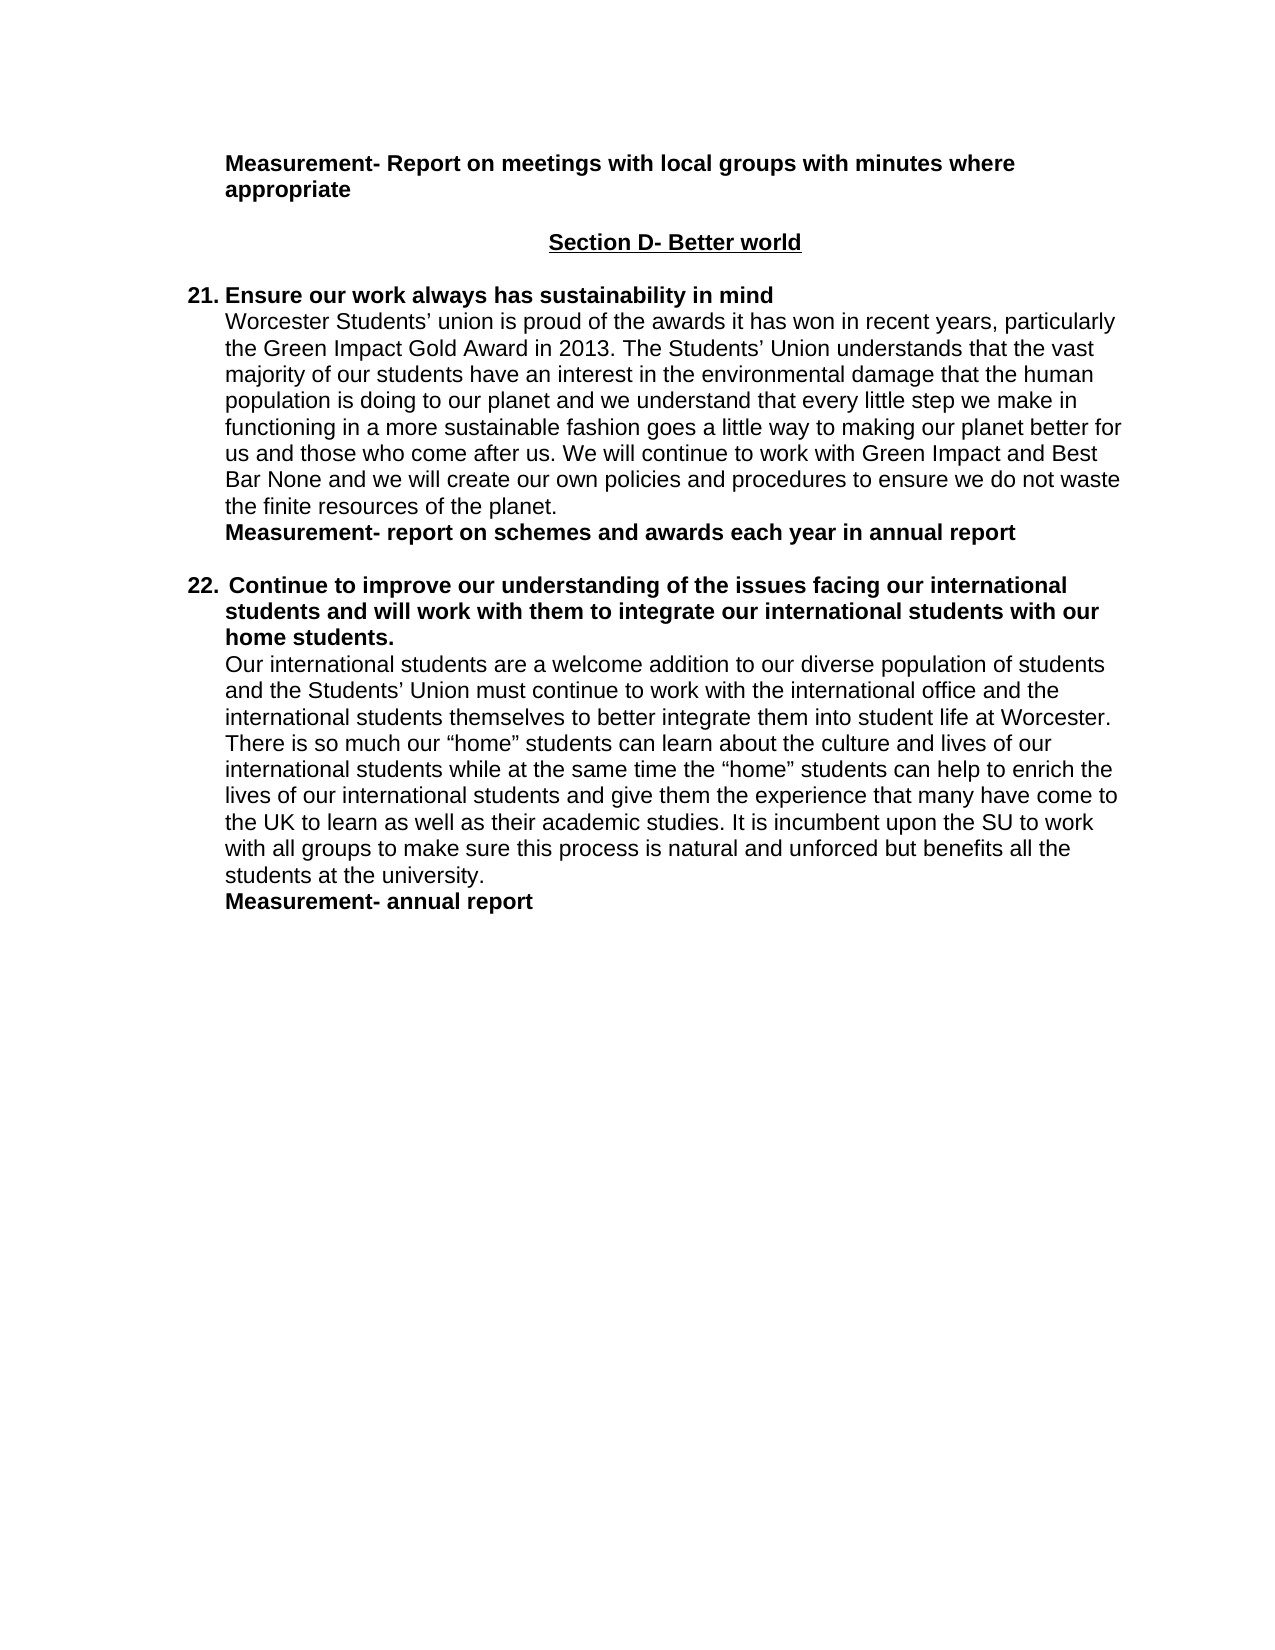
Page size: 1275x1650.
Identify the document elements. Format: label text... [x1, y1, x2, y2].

text Measurement- report on schemes and awards each year in annual report [225, 519, 1125, 545]
list Our international students are a welcome addition to our diverse population of students and the Students’ Union must continue to work with the international office and the international students themselves to better integrate them into student life at Worcester. There is so much our “home” students can learn about the culture and lives of our international students while at the same time the “home” students can help to enrich the lives of our international students and give them the experience that many have come to the UK to learn as well as their academic studies. It is incumbent upon the SU to work with all groups to make sure this process is natural and unforced but benefits all the students at the university. [225, 651, 1125, 888]
text Worcester Students’ union is proud of the awards it has won in recent years, particularly the Green Impact Gold Award in 2013. The Students’ Union understands that the vast majority of our students have an interest in the environmental damage that the human population is doing to our planet and we understand that every little step we make in functioning in a more sustainable fashion goes a little way to making our planet better for us and those who come after us. We will continue to work with Green Impact and Best Bar None and we will create our own policies and procedures to ensure we do not waste the finite resources of the planet. [225, 308, 1125, 519]
text Measurement- Report on meetings with local groups with minutes where appropriate [225, 150, 1125, 203]
list Continue to improve our understanding of the issues facing our international students and will work with them to integrate our international students with our home students. [187, 572, 1125, 651]
list Ensure our work always has sustainability in mind [187, 282, 1125, 308]
list Measurement- annual report [225, 888, 1125, 914]
text Section D- Better world [225, 229, 1125, 255]
